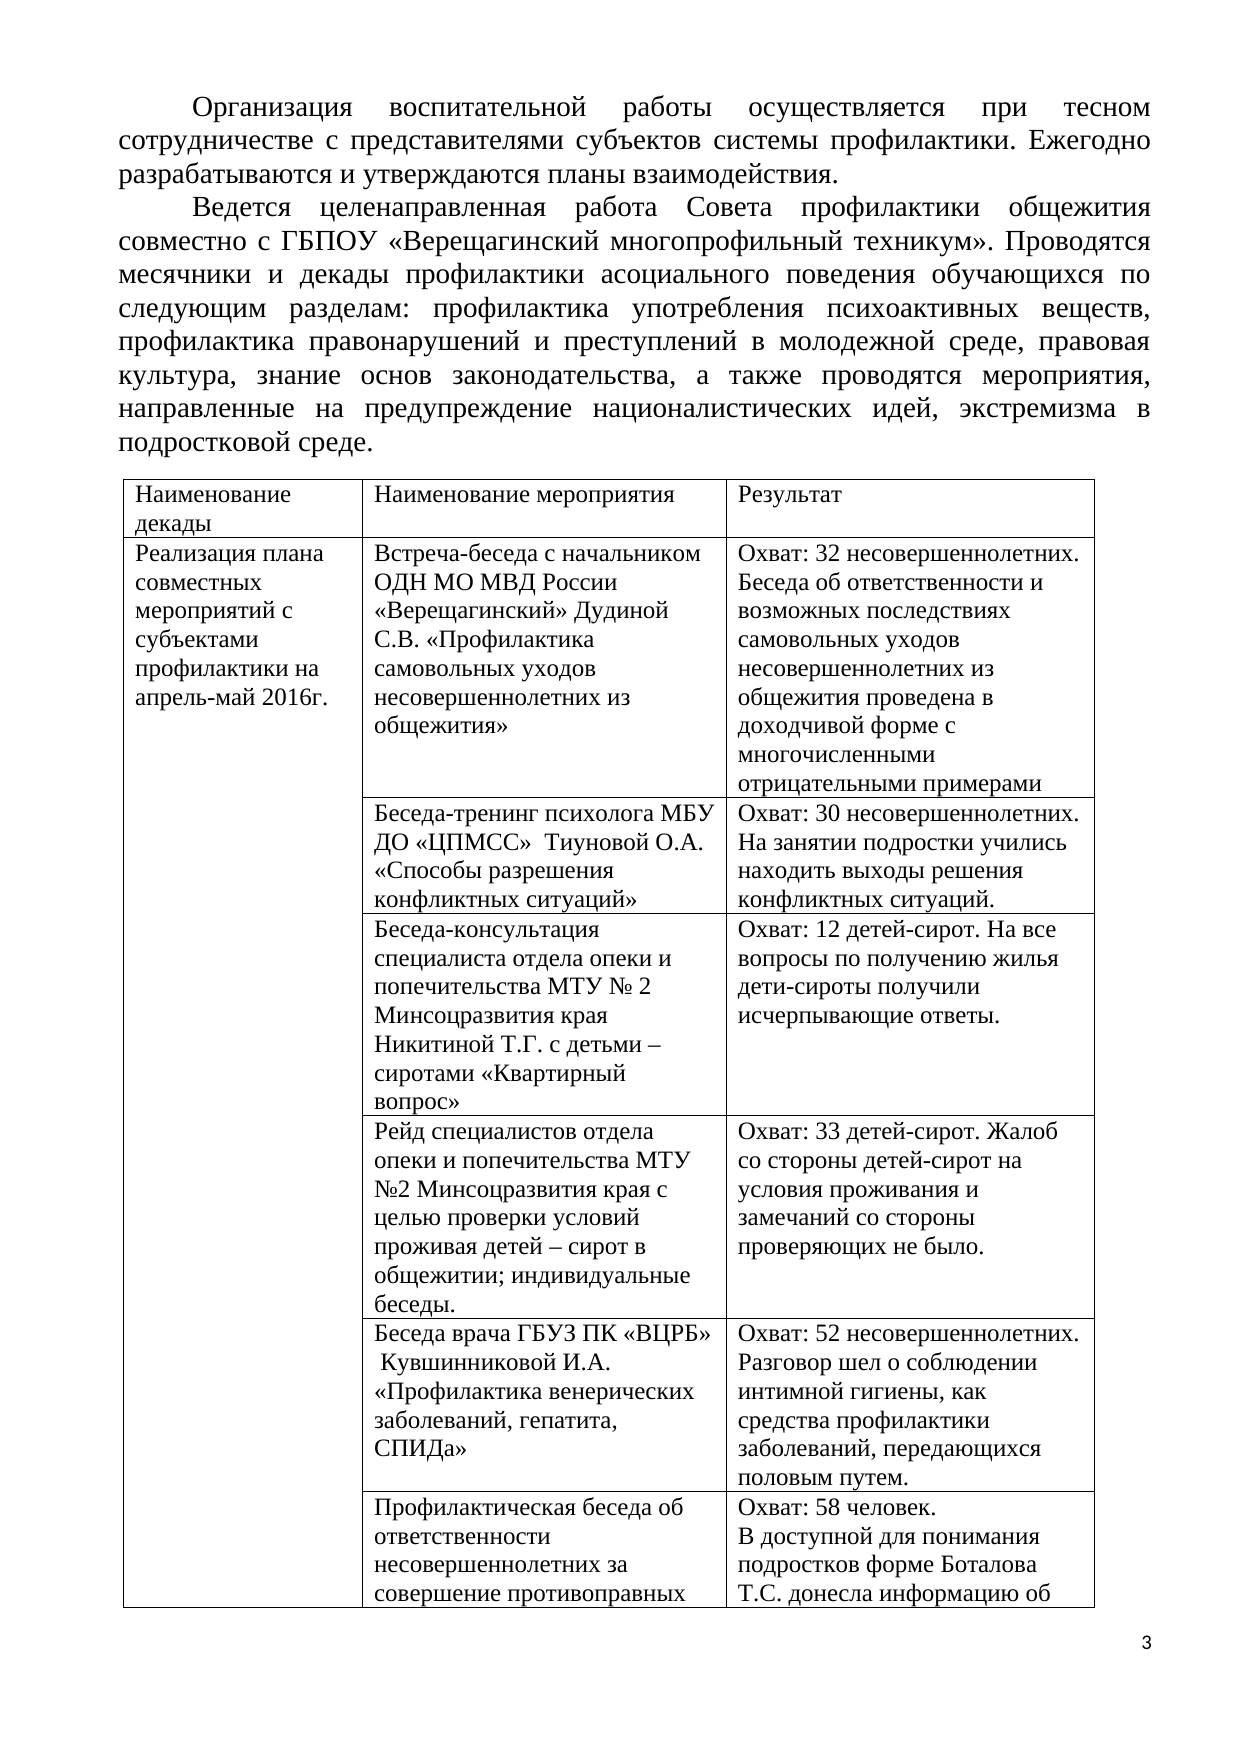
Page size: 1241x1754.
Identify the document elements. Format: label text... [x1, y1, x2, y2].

table_cell Охват: 32 несовершеннолетних. Беседа об ответственности и возможных последствиях самовольных уходов несовершеннолетних из общежития проведена в доходчивой форме с многочисленными отрицательными примерами [727, 538, 1094, 797]
table_header Наименование декады [124, 480, 362, 537]
table_cell Встреча-беседа с начальником ОДН МО МВД России «Верещагинский» Дудиной С.В. «Профилактика самовольных уходов несовершеннолетних из общежития» [363, 538, 726, 797]
text Ведется целенаправленная работа Совета профилактики общежития совместно с ГБПОУ «Верещагинский многопрофильный техникум». Проводятся месячники и декады профилактики асоциального поведения обучающихся по следующим разделам: профилактика употребления психоактивных веществ, профилактика правонарушений и преступлений в молодежной среде, правовая культура, знание основ законодательства, а также проводятся мероприятия, направленные на предупреждение националистических идей, экстремизма в подростковой среде. [118, 189, 1152, 458]
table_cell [363, 1492, 726, 1607]
table_cell Охват: 52 несовершеннолетних. Разговор шел о соблюдении интимной гигиены, как средства профилактики заболеваний, передающихся половым путем. [727, 1319, 1094, 1491]
table_cell Реализация плана совместных мероприятий с субъектами профилактики на апрель-май 2016г. [124, 538, 362, 1607]
table_cell Беседа-тренинг психолога МБУ ДО «ЦПМСС» Тиуновой О.А. «Способы разрешения конфликтных ситуаций» [363, 798, 726, 913]
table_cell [727, 1492, 1094, 1607]
table_cell Охват: 12 детей-сирот. На все вопросы по получению жилья дети-сироты получили исчерпывающие ответы. [727, 914, 1094, 1115]
text Организация воспитательной работы осуществляется при тесном сотрудничестве с представителями субъектов системы профилактики. Ежегодно разрабатываются и утверждаются планы взаимодействия. [118, 89, 1152, 189]
table_cell Охват: 33 детей-сирот. Жалоб со стороны детей-сирот на условия проживания и замечаний со стороны проверяющих не было. [727, 1116, 1094, 1317]
table_cell Рейд специалистов отдела опеки и попечительства МТУ №2 Минсоцразвития края с целью проверки условий проживая детей – сирот в общежитии; индивидуальные беседы. [363, 1116, 726, 1317]
table_cell Беседа врача ГБУЗ ПК «ВЦРБ» Кувшинниковой И.А. «Профилактика венерических заболеваний, гепатита, СПИДа» [363, 1319, 726, 1491]
table_cell Беседа-консультация специалиста отдела опеки и попечительства МТУ № 2 Минсоцразвития края Никитиной Т.Г. с детьми –сиротами «Квартирный вопрос» [363, 914, 726, 1115]
table_header Наименование мероприятия [363, 480, 726, 537]
table_cell Охват: 30 несовершеннолетних. На занятии подростки учились находить выходы решения конфликтных ситуаций. [727, 798, 1094, 913]
table_header Результат [727, 480, 1094, 537]
